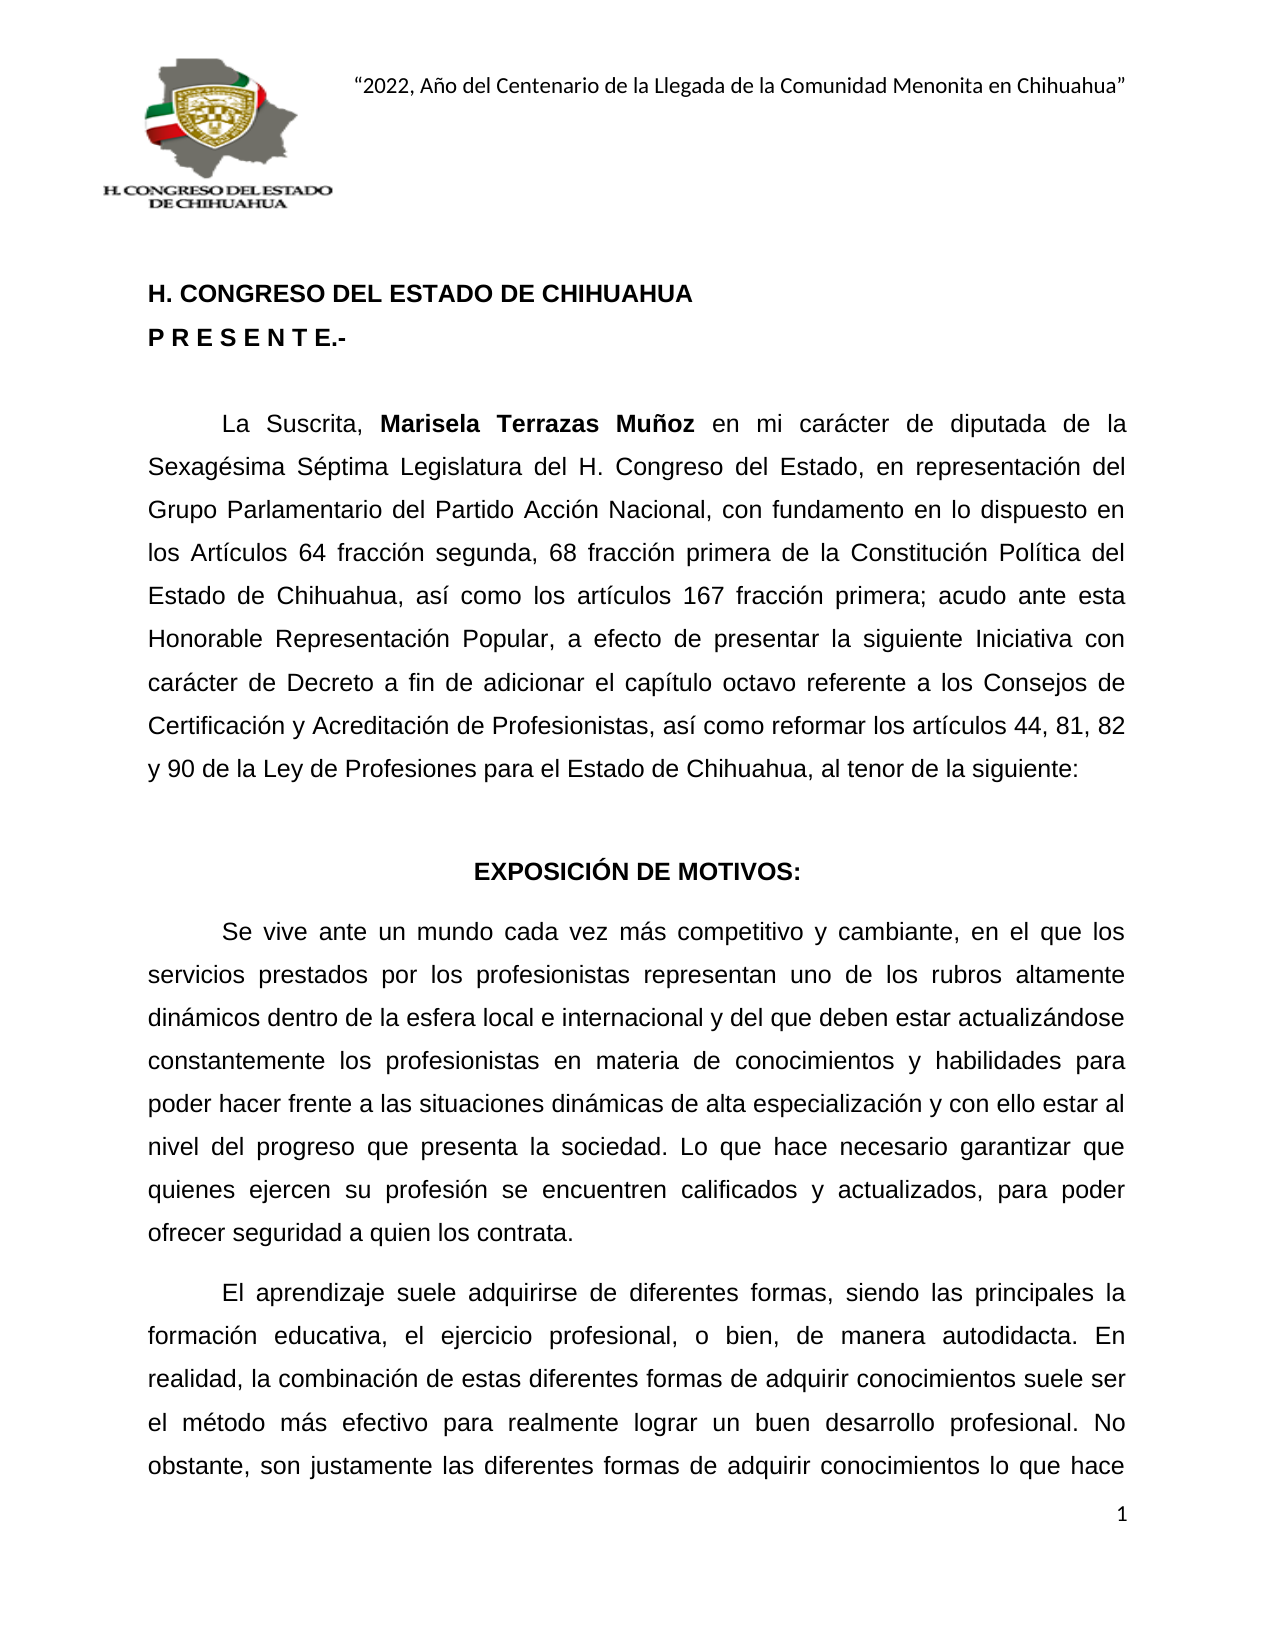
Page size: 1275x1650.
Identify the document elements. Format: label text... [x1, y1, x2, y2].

text Se vive ante un mundo cada vez más competitivo y cambiante, en el que los servicios prestados por los profesionistas representan uno de los rubros altamente dinámicos dentro de la esfera local e internacional y del que deben estar actualizándose constantemente los profesionistas en materia de conocimientos y habilidades para poder hacer frente a las situaciones dinámicas de alta especialización y con ello estar al nivel del progreso que presenta la sociedad. Lo que hace necesario garantizar que quienes ejercen su profesión se encuentren calificados y actualizados, para poder ofrecer seguridad a quien los contrata. [148, 917, 1127, 1247]
text H. CONGRESO DEL ESTADO DE CHIHUAHUA [148, 279, 1127, 308]
text EXPOSICIÓN DE MOTIVOS: [148, 857, 1127, 886]
text P R E S E N T E.- [148, 323, 1127, 351]
text La Suscrita, Marisela Terrazas Muñoz en mi carácter de diputada de la Sexagésima Séptima Legislatura del H. Congreso del Estado, en representación del Grupo Parlamentario del Partido Acción Nacional, con fundamento en lo dispuesto en los Artículos 64 fracción segunda, 68 fracción primera de la Constitución Política del Estado de Chihuahua, así como los artículos 167 fracción primera; acudo ante esta Honorable Representación Popular, a efecto de presentar la siguiente Iniciativa con carácter de Decreto a fin de adicionar el capítulo octavo referente a los Consejos de Certificación y Acreditación de Profesionistas, así como reformar los artículos 44, 81, 82 y 90 de la Ley de Profesiones para el Estado de Chihuahua, al tenor de la siguiente: [148, 409, 1127, 783]
picture [102, 31, 343, 229]
